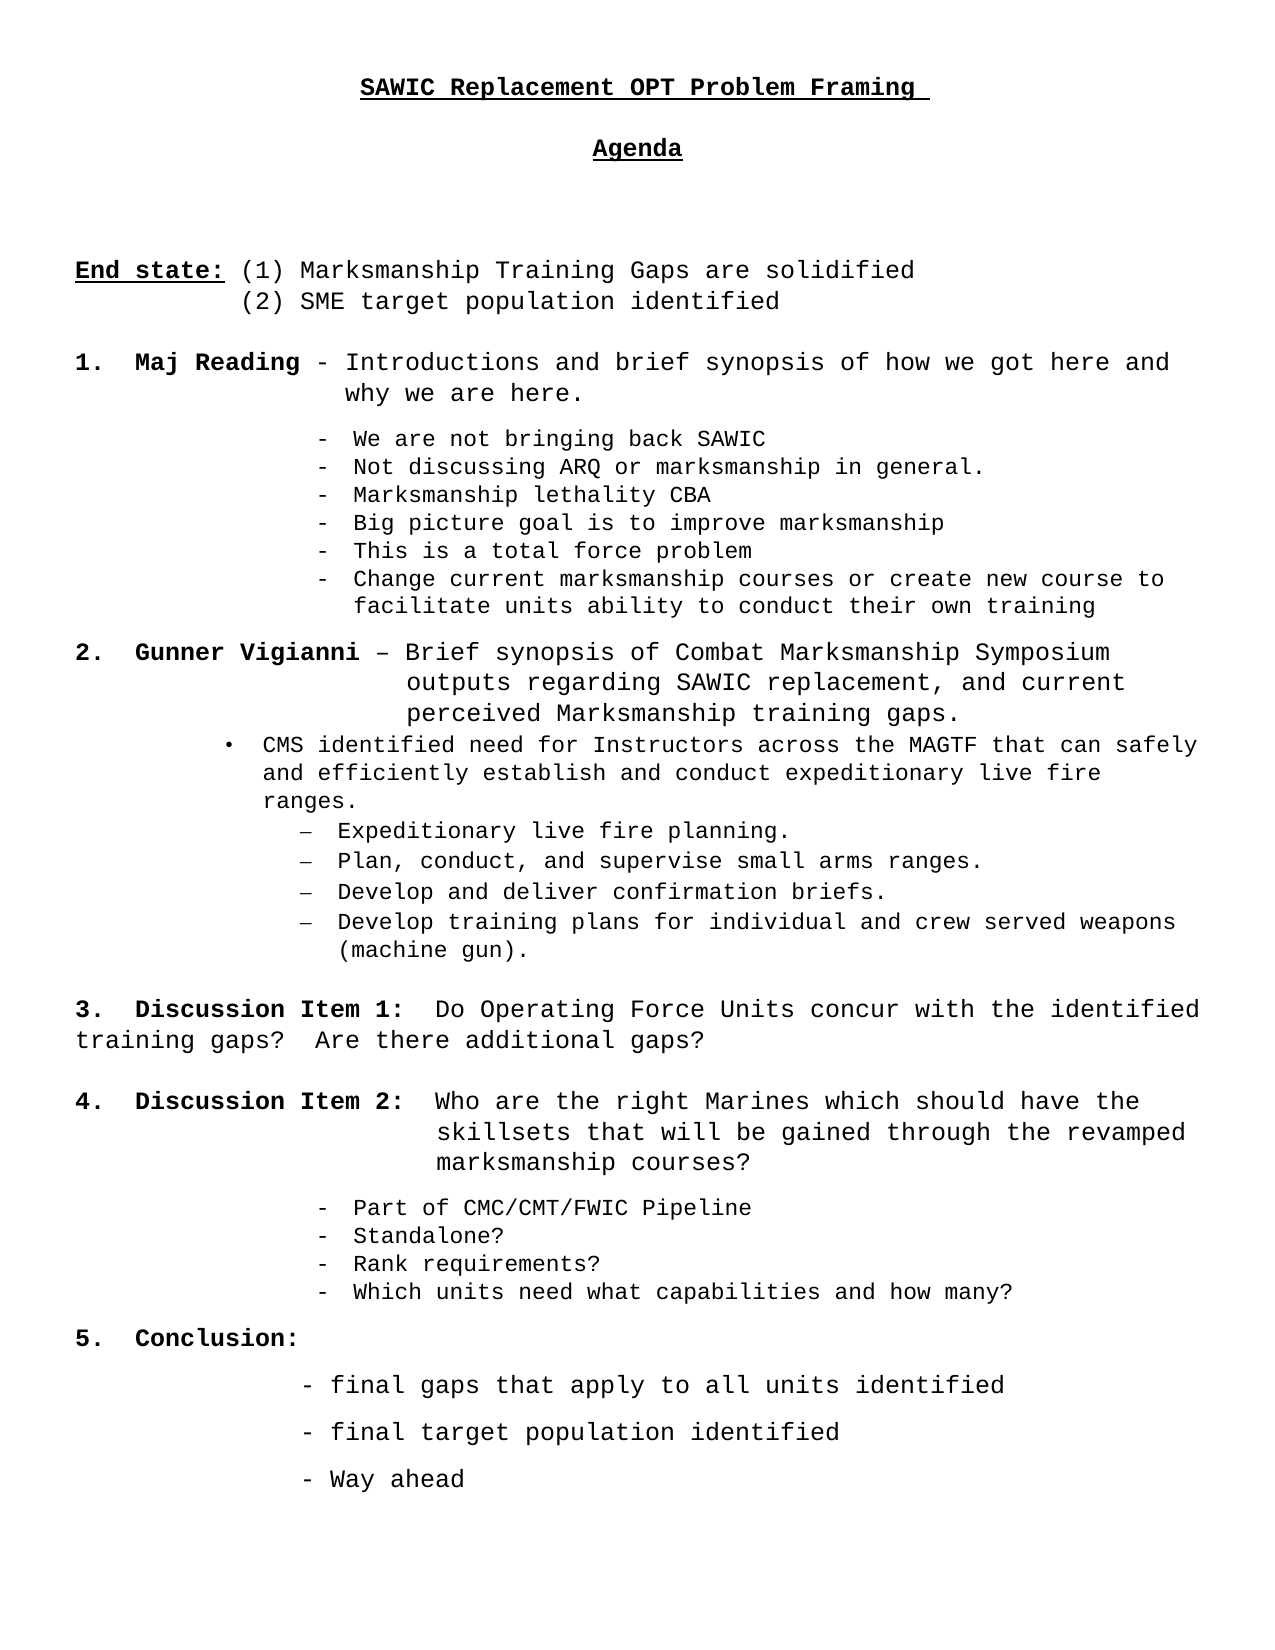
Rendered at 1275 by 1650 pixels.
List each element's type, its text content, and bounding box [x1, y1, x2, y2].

list We are not bringing back SAWIC [316, 427, 1200, 453]
list Rank requirements? [316, 1253, 1200, 1278]
list Standalone? [316, 1225, 1200, 1251]
text 2. Gunner Vigianni – Brief synopsis of Combat Marksmanship Symposium [75, 639, 1200, 668]
text Agenda [75, 136, 1200, 164]
text 4. Discussion Item 2: Who are the right Marines which should have the [75, 1088, 1200, 1117]
text 5. Conclusion: [75, 1325, 1200, 1353]
text - final target population identified [75, 1419, 1200, 1448]
text SAWIC Replacement OPT Problem Framing [75, 75, 1200, 103]
list Which units need what capabilities and how many? [316, 1281, 1200, 1306]
list Big picture goal is to improve marksmanship [316, 511, 1200, 537]
text why we are here. [225, 380, 1200, 408]
list Change current marksmanship courses or create new course to facilitate units ability to conduct their own training [316, 567, 1200, 621]
list This is a total force problem [316, 539, 1200, 565]
text (2) SME target population identified [75, 289, 1200, 317]
list Develop training plans for individual and crew served weapons (machine gun). [300, 908, 1200, 964]
text outputs regarding SAWIC replacement, and current perceived Marksmanship training gaps. [406, 670, 1200, 729]
list Marksmanship lethality CBA [316, 483, 1200, 509]
text 1. Maj Reading - Introductions and brief synopsis of how we got here and [75, 350, 1200, 378]
list Develop and deliver confirmation briefs. [300, 878, 1200, 906]
list CMS identified need for Instructors across the MAGTF that can safely and efficiently establish and conduct expeditionary live fire ranges. [225, 731, 1200, 815]
text End state: (1) Marksmanship Training Gaps are solidified [75, 258, 1200, 286]
list Not discussing ARQ or marksmanship in general. [316, 455, 1200, 481]
list Plan, conduct, and supervise small arms ranges. [300, 847, 1200, 876]
text skillsets that will be gained through the revamped marksmanship courses? [436, 1119, 1200, 1178]
text 3. Discussion Item 1: Do Operating Force Units concur with the identified training gaps? Are there additional gaps? [75, 997, 1200, 1056]
list Expeditionary live fire planning. [300, 817, 1200, 845]
list Part of CMC/CMT/FWIC Pipeline [316, 1197, 1200, 1223]
text - Way ahead [75, 1467, 1200, 1495]
text - final gaps that apply to all units identified [75, 1372, 1200, 1401]
